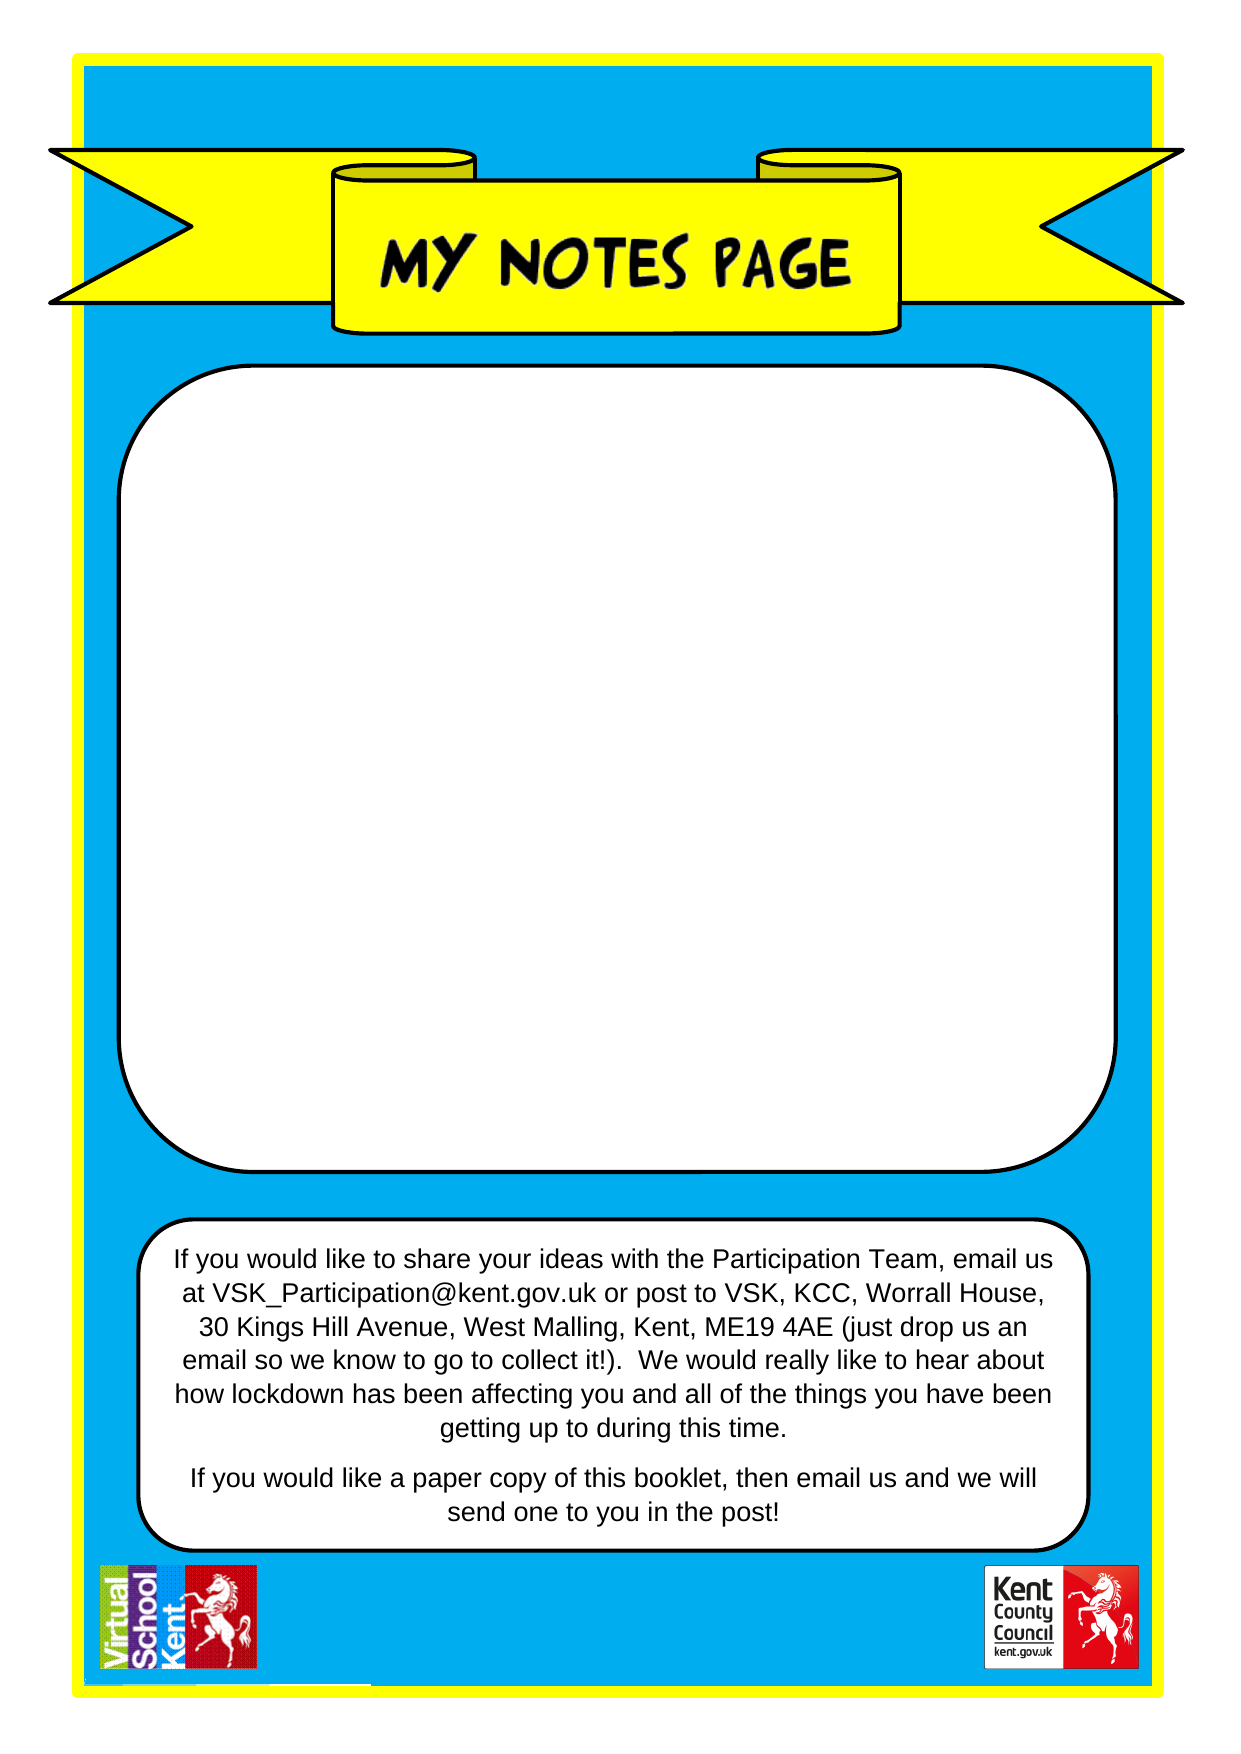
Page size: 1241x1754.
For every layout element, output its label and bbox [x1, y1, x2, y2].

picture [985, 1566, 1138, 1668]
picture [375, 228, 862, 297]
picture [159, 1566, 256, 1668]
picture [101, 1566, 160, 1668]
